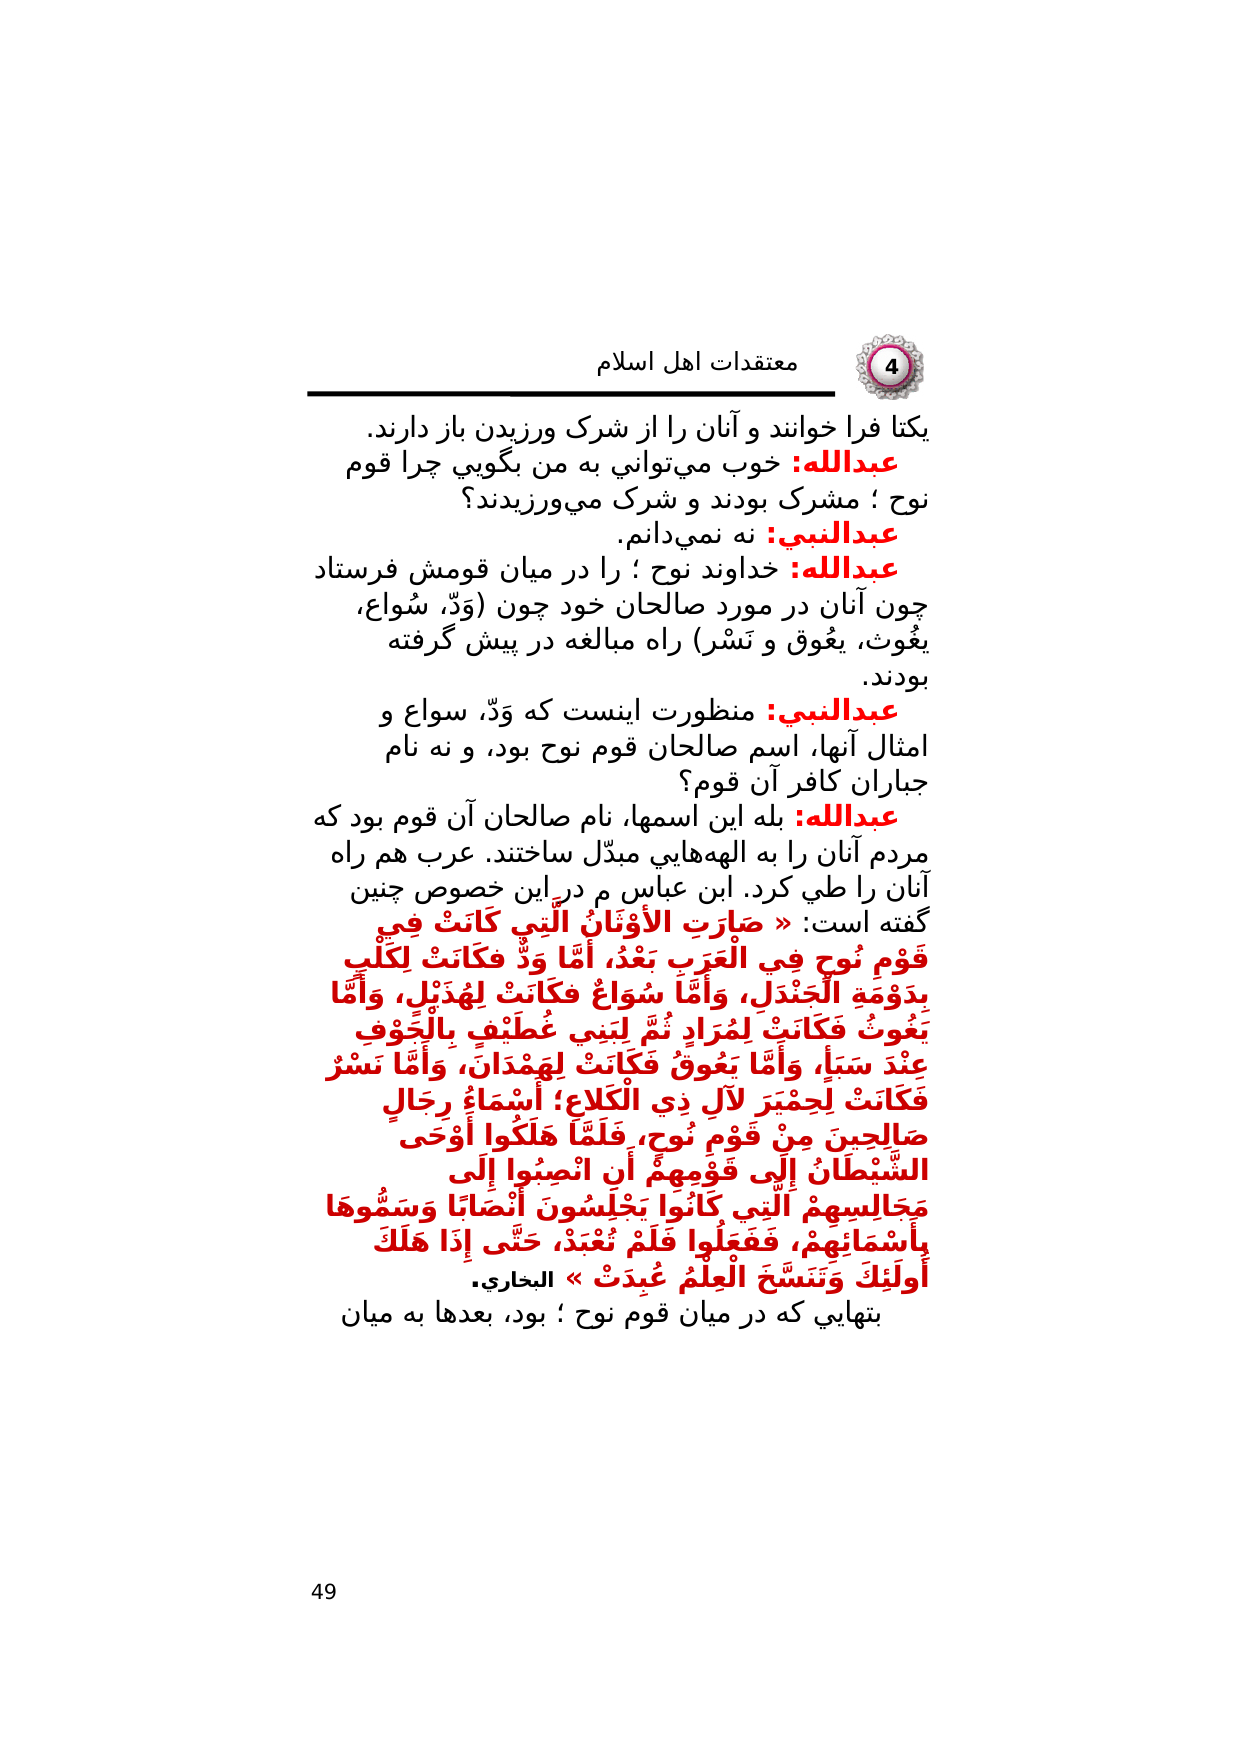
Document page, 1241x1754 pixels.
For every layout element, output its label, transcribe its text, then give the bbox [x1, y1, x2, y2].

picture [855, 334, 924, 400]
text عبدالله: بله اين اسمها، نام صالحان آن قوم بود که مردم آنان را به الهه‌هايي مبدّل ساختند. عرب هم راه آنان را طي کرد. ابن عباس م در اين خصوص چنين گفته است: « صَارَتِ الأوْثَانُ الَّتِي كَانَتْ فِي قَوْمِ نُوحٍ فِي الْعَرَبِ بَعْدُ، أَمَّا وَدٌّ فكَانَتْ لِكَلْبٍ بِدَوْمَةِ الْجَنْدَلِ، وَأَمَّا سُوَاعٌ فكَانَتْ لِهُذَيْلٍ، وَأَمَّا يَغُوثُ فَكَانَتْ لِمُرَادٍ ثُمَّ لِبَنِي غُطَيْفٍ بِالْجَوْفِ عِنْدَ سَبَأٍ، وَأَمَّا يَعُوقُ فَكَانَتْ لِهَمْدَانَ، وَأَمَّا نَسْرٌ فَكَانَتْ لِحِمْيَرَ لآلِ ذِي الْكَلاعِ؛ أَسْمَاءُ رِجَالٍ صَالِحِينَ مِنْ قَوْمِ نُوحٍ، فَلَمَّا هَلَكُوا أَوْحَى الشَّيْطَانُ إِلَى قَوْمِهِمْ أَنِِ انْصِبُوا إِلَى مَجَالِسِهِمْ الَّتِي كَانُوا يَجْلِسُونَ أَنْصَابًا وَسَمُّوهَا بِأَسْمَائِهِمْ، فَفَعَلُوا فَلَمْ تُعْبَدْ، حَتَّى إِذَا هَلَكَ أُولَئِكَ وَتَنَسَّخَ الْعِلْمُ عُبِدَتْ » البخاري. [311, 802, 929, 1298]
text عبدالله: خداوند نوح ؛ را در ميان قومش فرستاد چون آنان در مورد صالحان خود چون (وَدّ، سُواع، يغُوث، يعُوق و نَسْر) راه مبالغه در پيش گرفته بودند. [311, 554, 929, 696]
text عبدالله: خوب مي‌تواني به من بگويي چرا قوم نوح ؛ مشرک بودند و شرک مي‌ورزيدند؟ [311, 448, 929, 519]
text عبدالنبي: نه نمي‌دانم. [311, 519, 929, 554]
text عبدالنبي: منظورت اينست که وَدّ، سواع و امثال آنها، اسم صالحان قوم نوح بود، و نه نام جباران کافر آن قوم؟ [311, 696, 929, 802]
text عبدالنبي: براي اينکه مشرکان را به پرستش خداى يكتا فرا خوانند و آنان را از شرک ورزيدن باز دارند. [311, 413, 929, 448]
